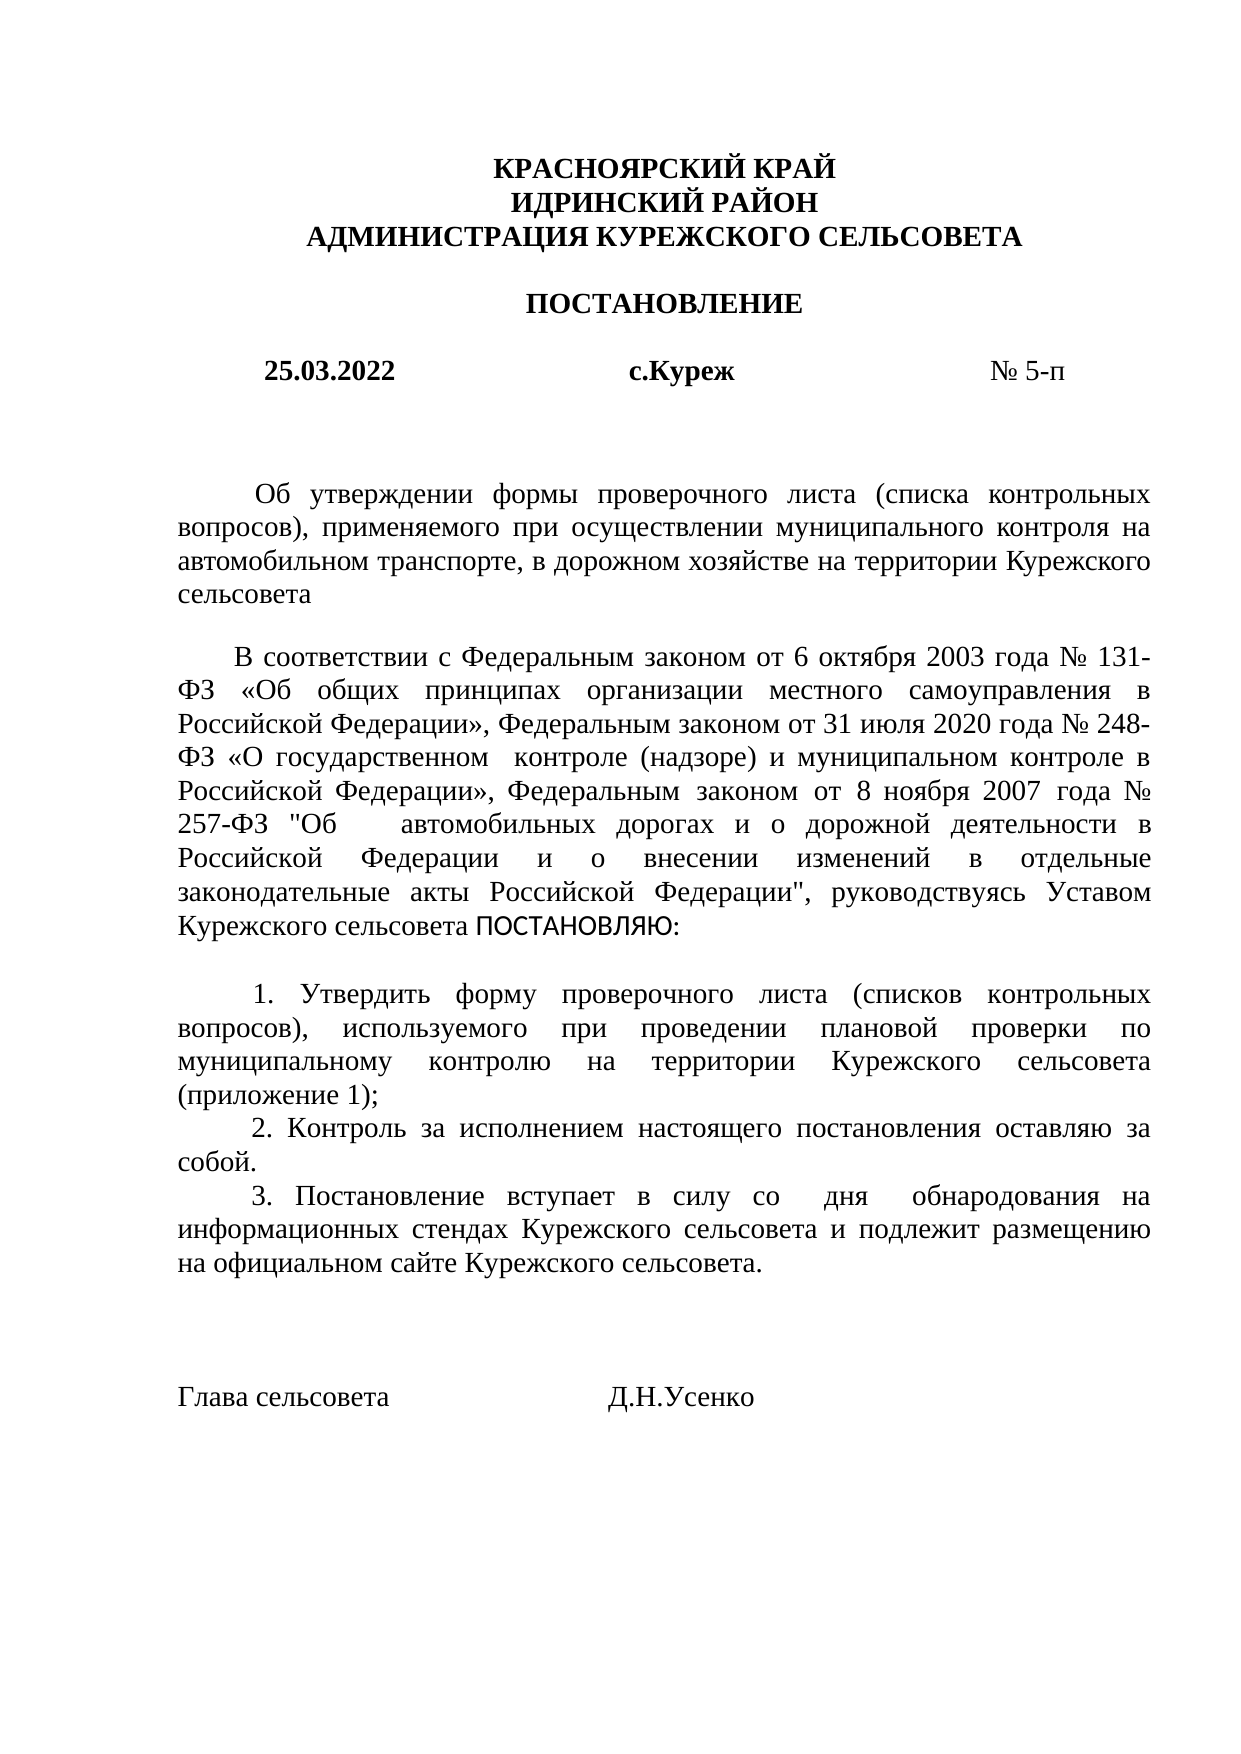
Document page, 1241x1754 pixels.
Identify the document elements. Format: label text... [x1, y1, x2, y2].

text 25.03.2022 с.Куреж № 5-п [177, 353, 1152, 386]
text 2. Контроль за исполнением настоящего постановления оставляю за собой. [177, 1111, 1152, 1178]
text КРАСНОЯРСКИЙ КРАЙ [177, 152, 1152, 185]
text 3. Постановление вступает в силу со дня обнародования на информационных стендах Курежского сельсовета и подлежит размещению на официальном сайте Курежского сельсовета. [177, 1178, 1152, 1278]
text ПОСТАНОВЛЕНИЕ [177, 286, 1152, 319]
text В соответствии с Федеральным законом от 6 октября 2003 года № 131-ФЗ «Об общих принципах организации местного самоуправления в Российской Федерации», Федеральным законом от 31 июля 2020 года № 248-ФЗ «О государственном контроле (надзоре) и муниципальном контроле в Российской Федерации», Федеральным законом от 8 ноября 2007 года № 257-ФЗ "Об автомобильных дорогах и о дорожной деятельности в Российской Федерации и о внесении изменений в отдельные законодательные акты Российской Федерации", руководствуясь Уставом Курежского сельсовета ПОСТАНОВЛЯЮ: [177, 639, 1152, 943]
text 1. Утвердить форму проверочного листа (списков контрольных вопросов), используемого при проведении плановой проверки по муниципальному контролю на территории Курежского сельсовета (приложение 1); [177, 976, 1152, 1111]
text Глава сельсовета Д.Н.Усенко [177, 1379, 1152, 1412]
text АДМИНИСТРАЦИЯ КУРЕЖСКОГО СЕЛЬСОВЕТА [177, 219, 1152, 252]
text ИДРИНСКИЙ РАЙОН [177, 185, 1152, 219]
text Об утверждении формы проверочного листа (списка контрольных вопросов), применяемого при осуществлении муниципального контроля на автомобильном транспорте, в дорожном хозяйстве на территории Курежского сельсовета [177, 476, 1152, 610]
